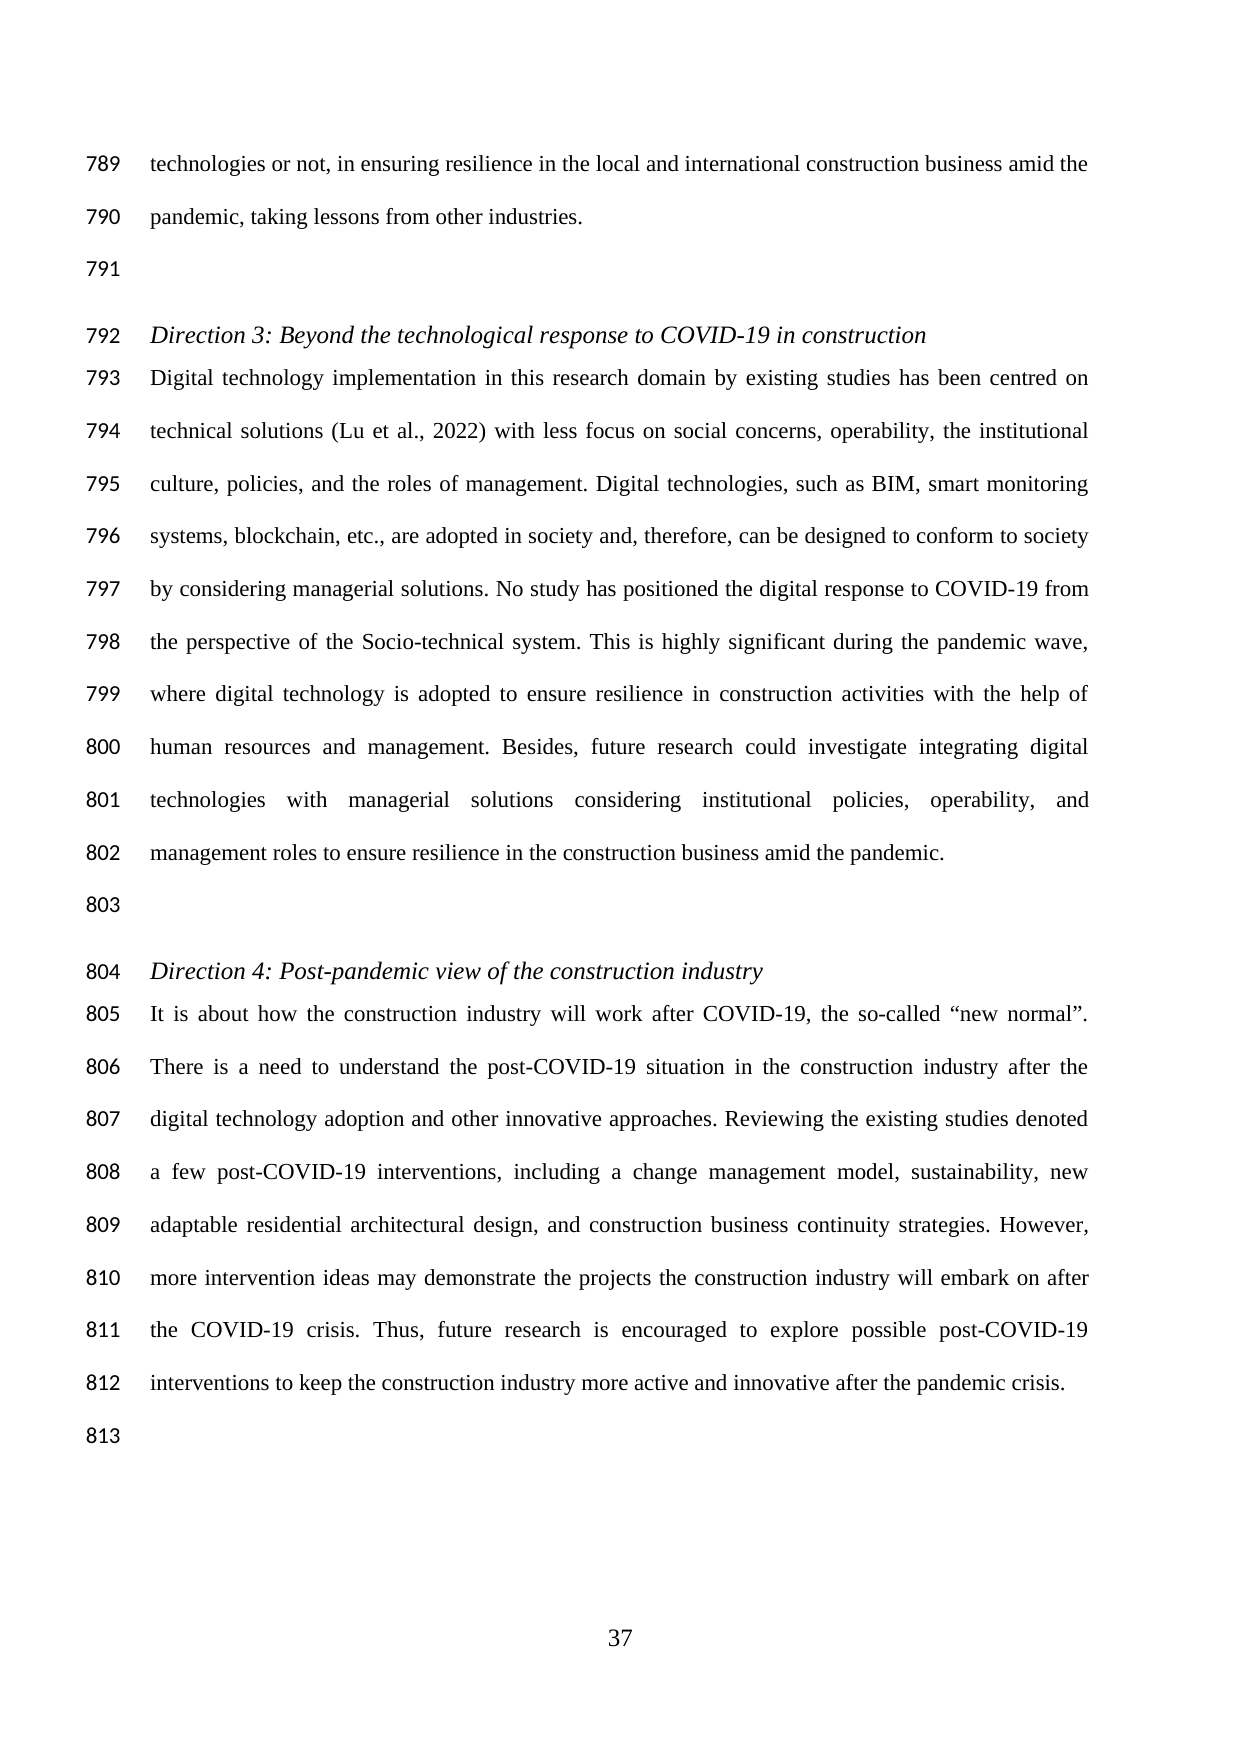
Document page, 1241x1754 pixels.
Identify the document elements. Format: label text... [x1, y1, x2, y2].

text Digital technology implementation in this research domain by existing studies has been centred on technical solutions (Lu et al., 2022) with less focus on social concerns, operability, the institutional culture, policies, and the roles of management. Digital technologies, such as BIM, smart monitoring systems, blockchain, etc., are adopted in society and, therefore, can be designed to conform to society by considering managerial solutions. No study has positioned the digital response to COVID-19 from the perspective of the Socio-technical system. This is highly significant during the pandemic wave, where digital technology is adopted to ensure resilience in construction activities with the help of human resources and management. Besides, future research could investigate integrating digital technologies with managerial solutions considering institutional policies, operability, and management roles to ensure resilience in the construction business amid the pandemic. [150, 364, 1090, 865]
text It is about how the construction industry will work after COVID-19, the so-called “new normal”. There is a need to understand the post-COVID-19 situation in the construction industry after the digital technology adoption and other innovative approaches. Reviewing the existing studies denoted a few post-COVID-19 interventions, including a change management model, sustainability, new adaptable residential architectural design, and construction business continuity strategies. However, more intervention ideas may demonstrate the projects the construction industry will embark on after the COVID-19 crisis. Thus, future research is encouraged to explore possible post-COVID-19 interventions to keep the construction industry more active and innovative after the pandemic crisis. [150, 1000, 1090, 1395]
subtitle Direction 4: Post-pandemic view of the construction industry [150, 956, 1090, 985]
subtitle Direction 3: Beyond the technological response to COVID-19 in construction [150, 321, 1090, 349]
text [150, 150, 1090, 229]
